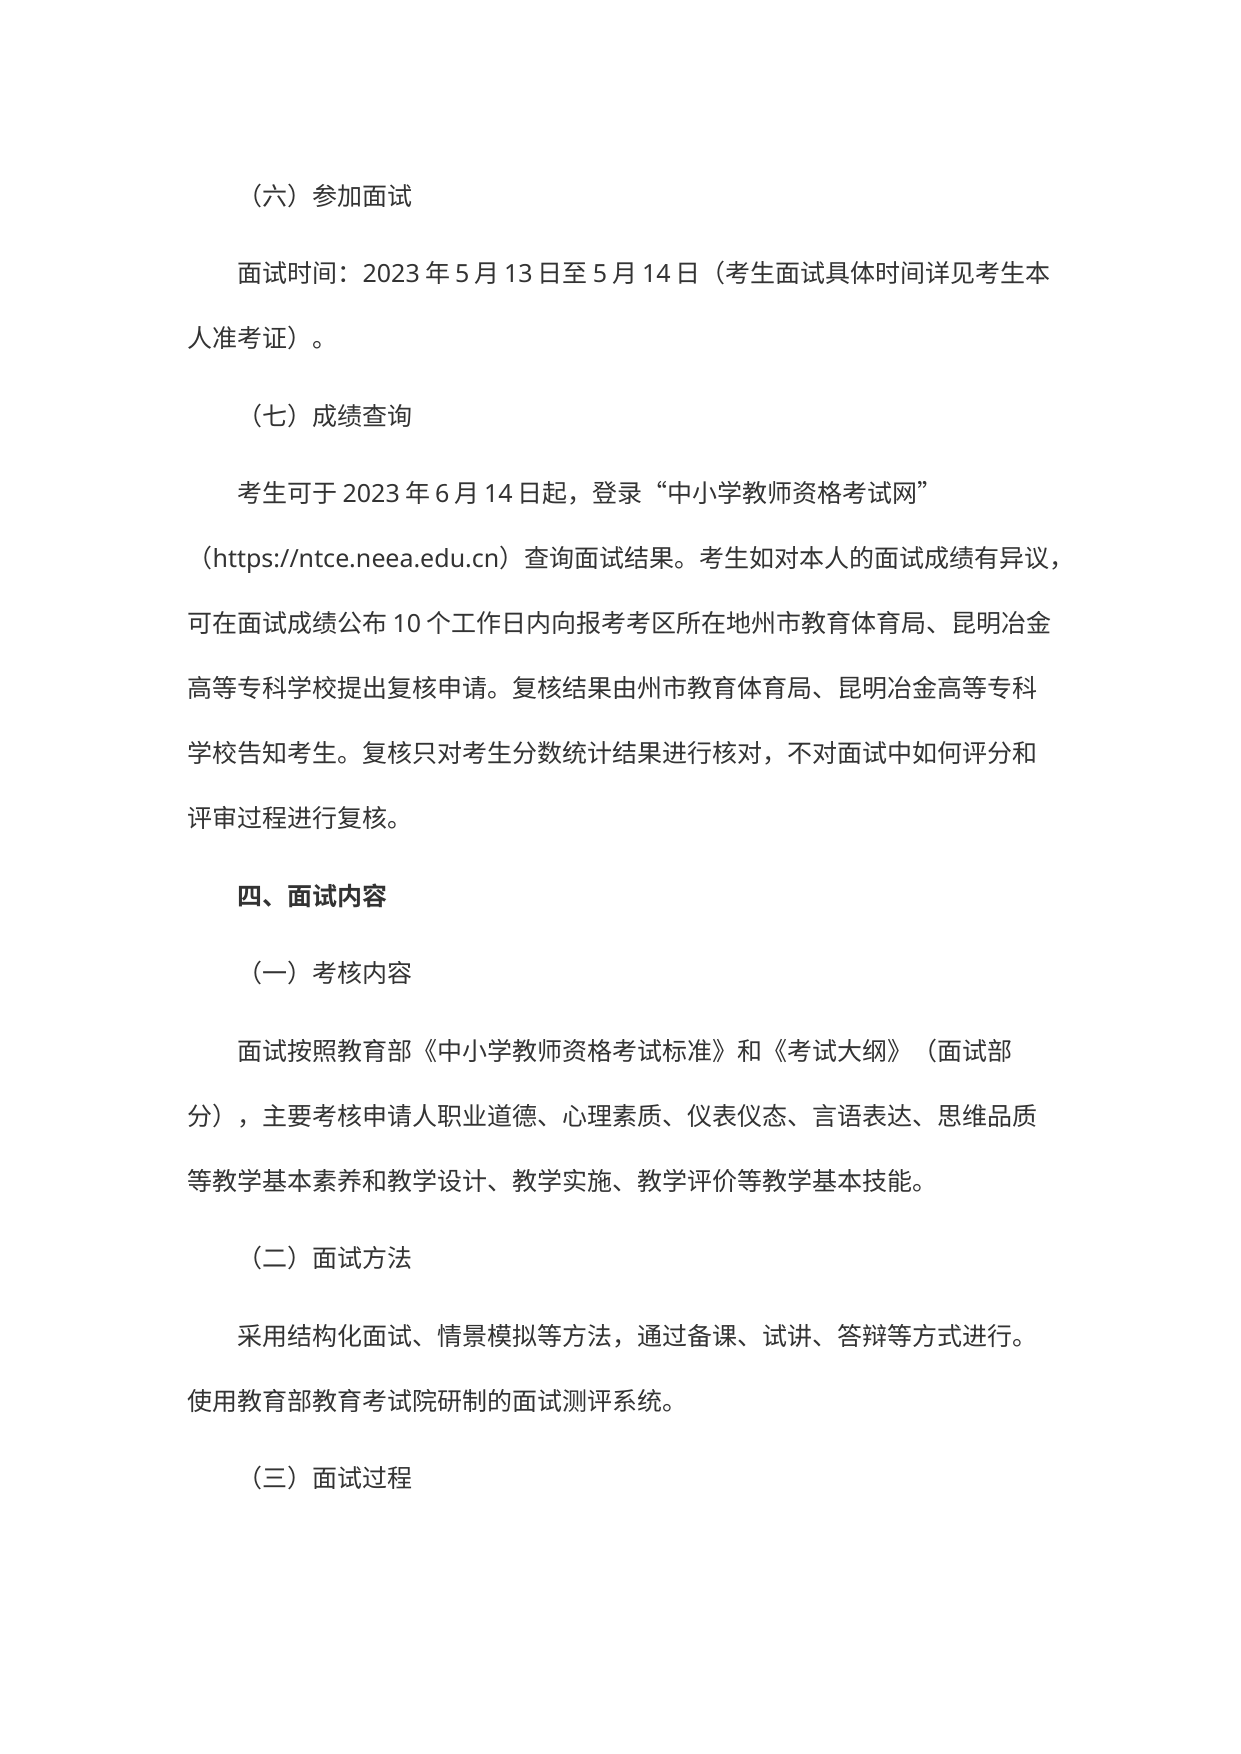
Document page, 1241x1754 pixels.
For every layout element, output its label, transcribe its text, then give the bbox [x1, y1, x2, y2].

text （七）成绩查询 [187, 382, 1053, 447]
text 四、面试内容 [187, 862, 1053, 927]
text 采用结构化面试、情景模拟等方法，通过备课、试讲、答辩等方式进行。使用教育部教育考试院研制的面试测评系统。 [187, 1302, 1053, 1432]
text （一）考核内容 [187, 939, 1053, 1004]
text （六）参加面试 [187, 162, 1053, 227]
text （二）面试方法 [187, 1224, 1053, 1289]
text 面试按照教育部《中小学教师资格考试标准》和《考试大纲》（面试部分），主要考核申请人职业道德、心理素质、仪表仪态、言语表达、思维品质等教学基本素养和教学设计、教学实施、教学评价等教学基本技能。 [187, 1017, 1053, 1212]
text （三）面试过程 [187, 1444, 1053, 1509]
text 面试时间：2023年5月13日至5月14日（考生面试具体时间详见考生本人准考证）。 [187, 239, 1053, 369]
text 考生可于2023年6月14日起，登录“中小学教师资格考试网”（https://ntce.neea.edu.cn）查询面试结果。考生如对本人的面试成绩有异议，可在面试成绩公布10个工作日内向报考考区所在地州市教育体育局、昆明冶金高等专科学校提出复核申请。复核结果由州市教育体育局、昆明冶金高等专科学校告知考生。复核只对考生分数统计结果进行核对，不对面试中如何评分和评审过程进行复核。 [187, 459, 1053, 849]
